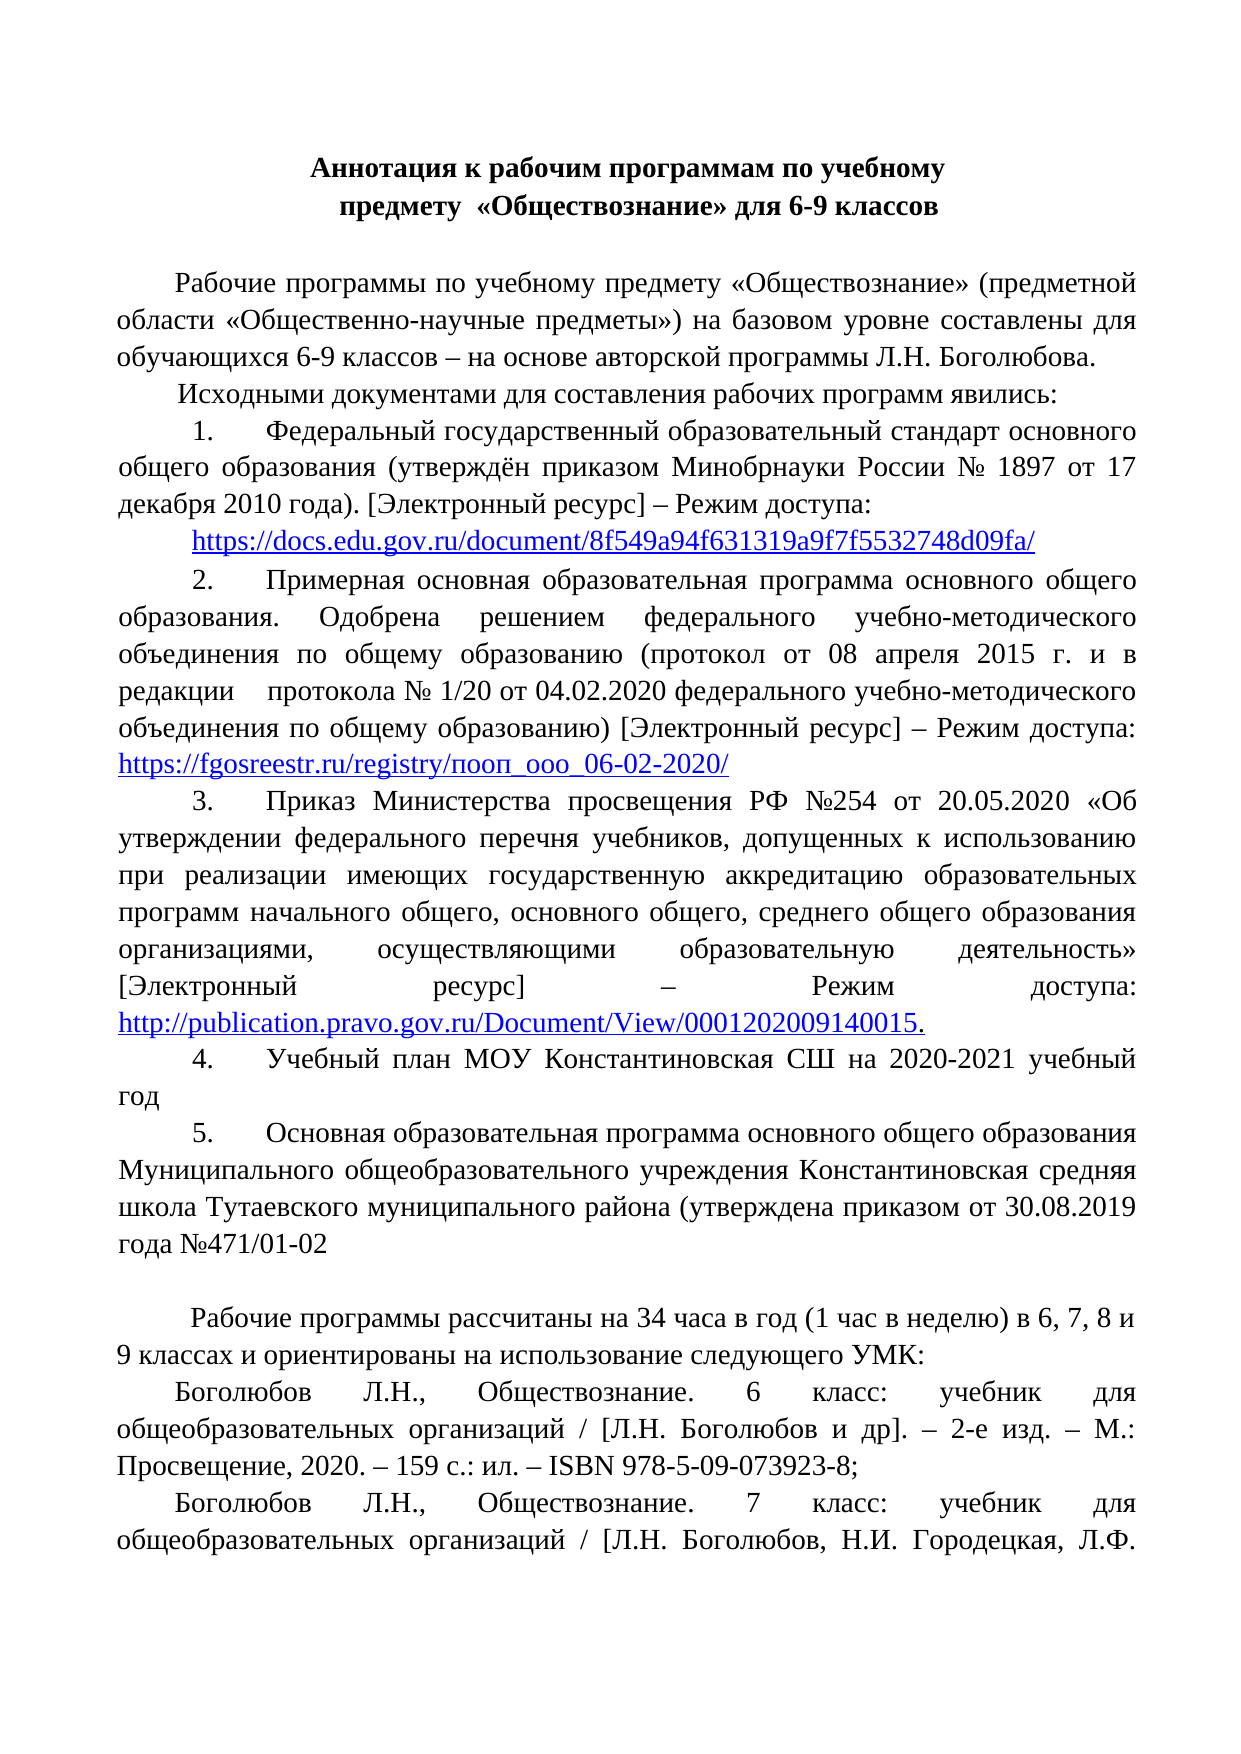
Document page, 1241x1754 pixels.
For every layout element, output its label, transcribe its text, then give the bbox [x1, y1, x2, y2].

list Учебный план МОУ Константиновская СШ на 2020-2021 учебный год [118, 1042, 1137, 1112]
list Приказ Министерства просвещения РФ №254 от 20.05.2020 «Об утверждении федерального перечня учебников, допущенных к использованию при реализации имеющих государственную аккредитацию образовательных программ начального общего, основного общего, среднего общего образования организациями, осуществляющими образовательную деятельность» [Электронный ресурс] – Режим доступа: http://publication.pravo.gov.ru/Document/View/0001202009140015. [118, 783, 1137, 1038]
text https://docs.edu.gov.ru/document/8f549a94f631319a9f7f5532748d09fa/ [118, 523, 1108, 557]
text Исходными документами для составления рабочих программ явились: [177, 376, 1137, 409]
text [116, 1485, 1137, 1555]
text Боголюбов Л.Н., Обществознание. 6 класс: учебник для общеобразовательных организаций / [Л.Н. Боголюбов и др]. – 2-е изд. – М.: Просвещение, 2020. – 159 с.: ил. – ISBN 978-5-09-073923-8; [116, 1374, 1137, 1482]
text Рабочие программы по учебному предмету «Обществознание» (предметной области «Общественно-научные предметы») на базовом уровне составлены для обучающихся 6-9 классов – на основе авторской программы Л.Н. Боголюбова. [116, 265, 1137, 372]
text Аннотация к рабочим программам по учебному предмету «Обществознание» для 6-9 классов [250, 150, 1005, 222]
text Рабочие программы рассчитаны на 34 часа в год (1 час в неделю) в 6, 7, 8 и 9 классах и ориентированы на использование следующего УМК: [116, 1301, 1137, 1371]
list Основная образовательная программа основного общего образования Муниципального общеобразовательного учреждения Константиновская средняя школа Тутаевского муниципального района (утверждена приказом от 30.08.2019 года №471/01-02 [118, 1115, 1137, 1259]
list Федеральный государственный образовательный стандарт основного общего образования (утверждён приказом Минобрнауки России № 1897 от 17 декабря 2010 года). [Электронный ресурс] – Режим доступа: [118, 413, 1137, 520]
list Примерная основная образовательная программа основного общего образования. Одобрена решением федерального учебно-методического объединения по общему образованию (протокол от 08 апреля 2015 г. и в редакции протокола № 1/20 от 04.02.2020 федерального учебно-методического объединения по общему образованию) [Электронный ресурс] – Режим доступа: https://fgosreestr.ru/registry/пооп_ооо_06-02-2020/ [118, 562, 1137, 780]
